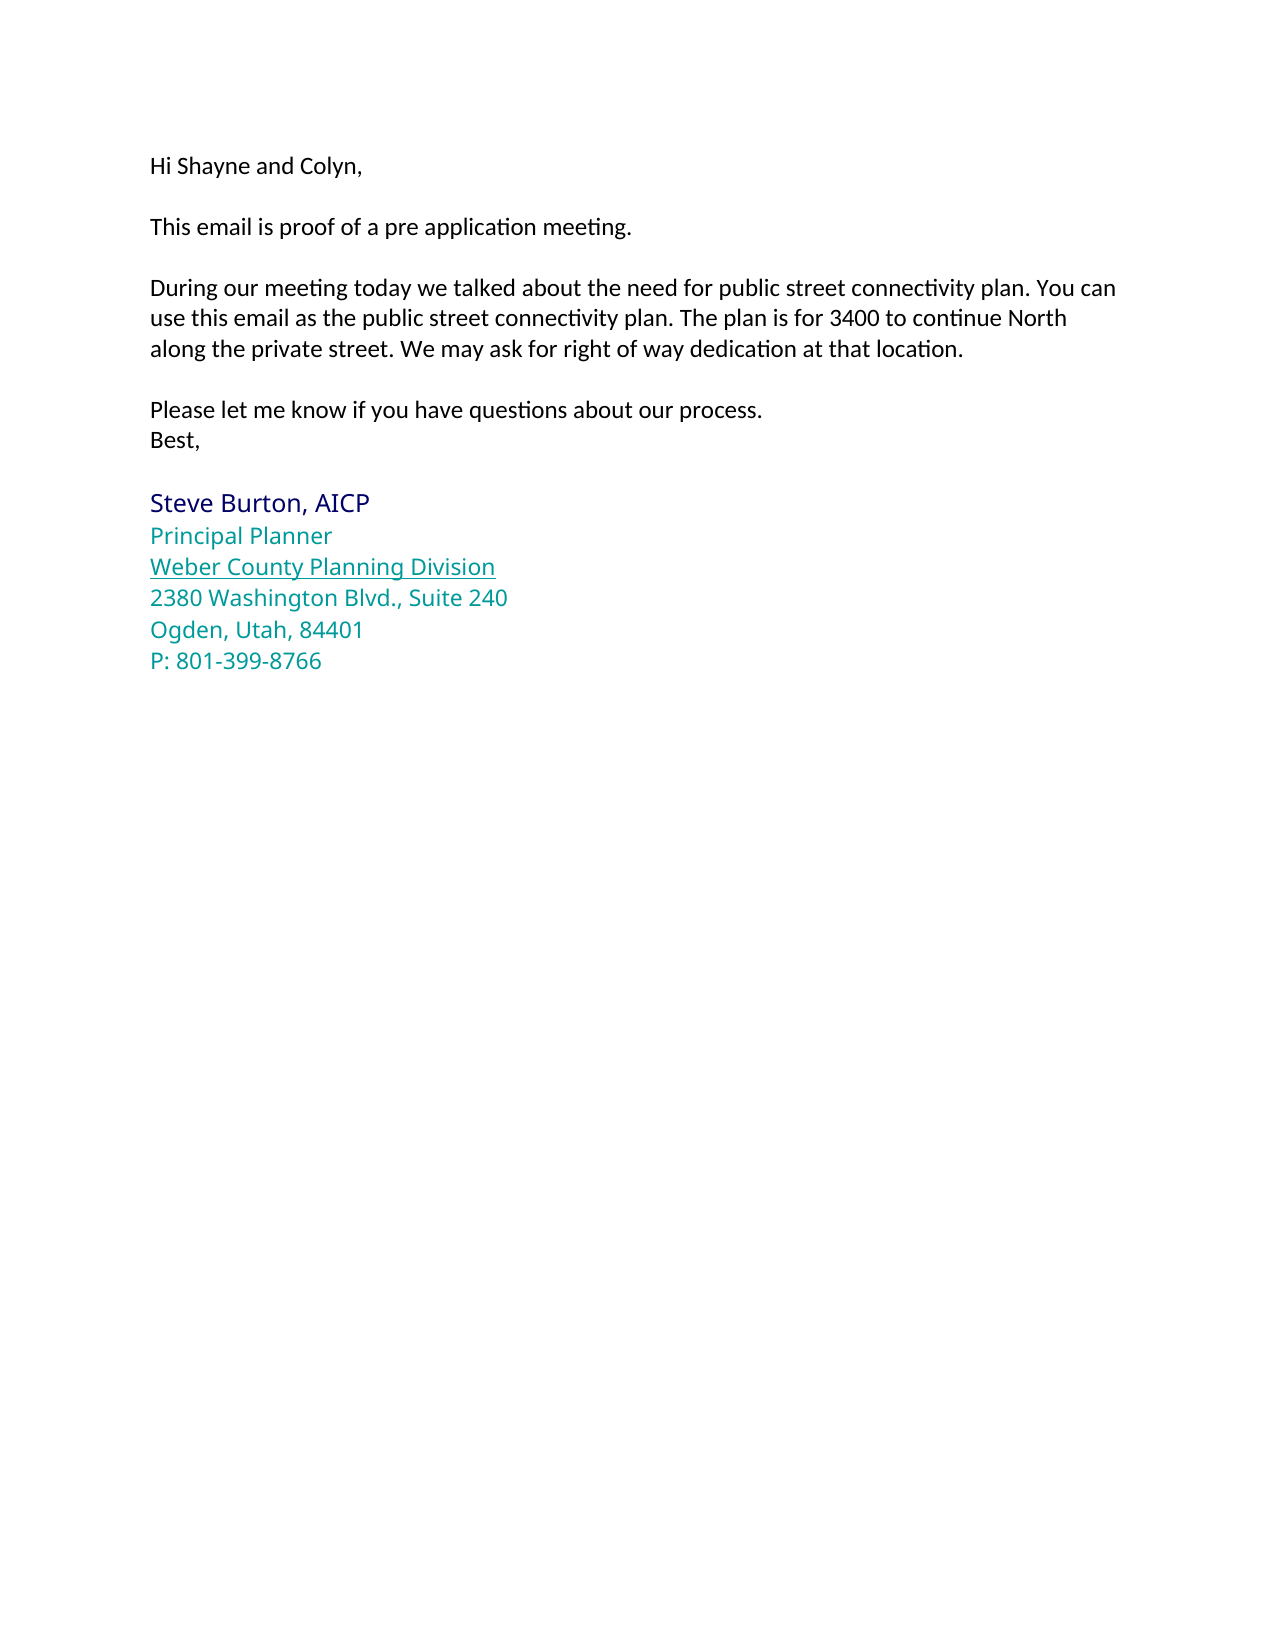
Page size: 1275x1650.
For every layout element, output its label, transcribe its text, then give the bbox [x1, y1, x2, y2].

text Best, [150, 425, 1125, 455]
text Principal Planner [150, 520, 1125, 551]
text Steve Burton, AICP [150, 486, 1125, 520]
text Weber County Planning Division [150, 551, 1125, 582]
text Please let me know if you have questions about our process. [150, 394, 1125, 425]
text Ogden, Utah, 84401 [150, 613, 1125, 645]
text 2380 Washington Blvd., Suite 240 [150, 582, 1125, 613]
text This email is proof of a pre application meeting. [150, 211, 1125, 242]
text P: 801-399-8766 [150, 645, 1125, 676]
text During our meeting today we talked about the need for public street connectivity plan. You can use this email as the public street connectivity plan. The plan is for 3400 to continue North along the private street. We may ask for right of way dedication at that location. [150, 272, 1125, 364]
text Hi Shayne and Colyn, [150, 150, 1125, 181]
